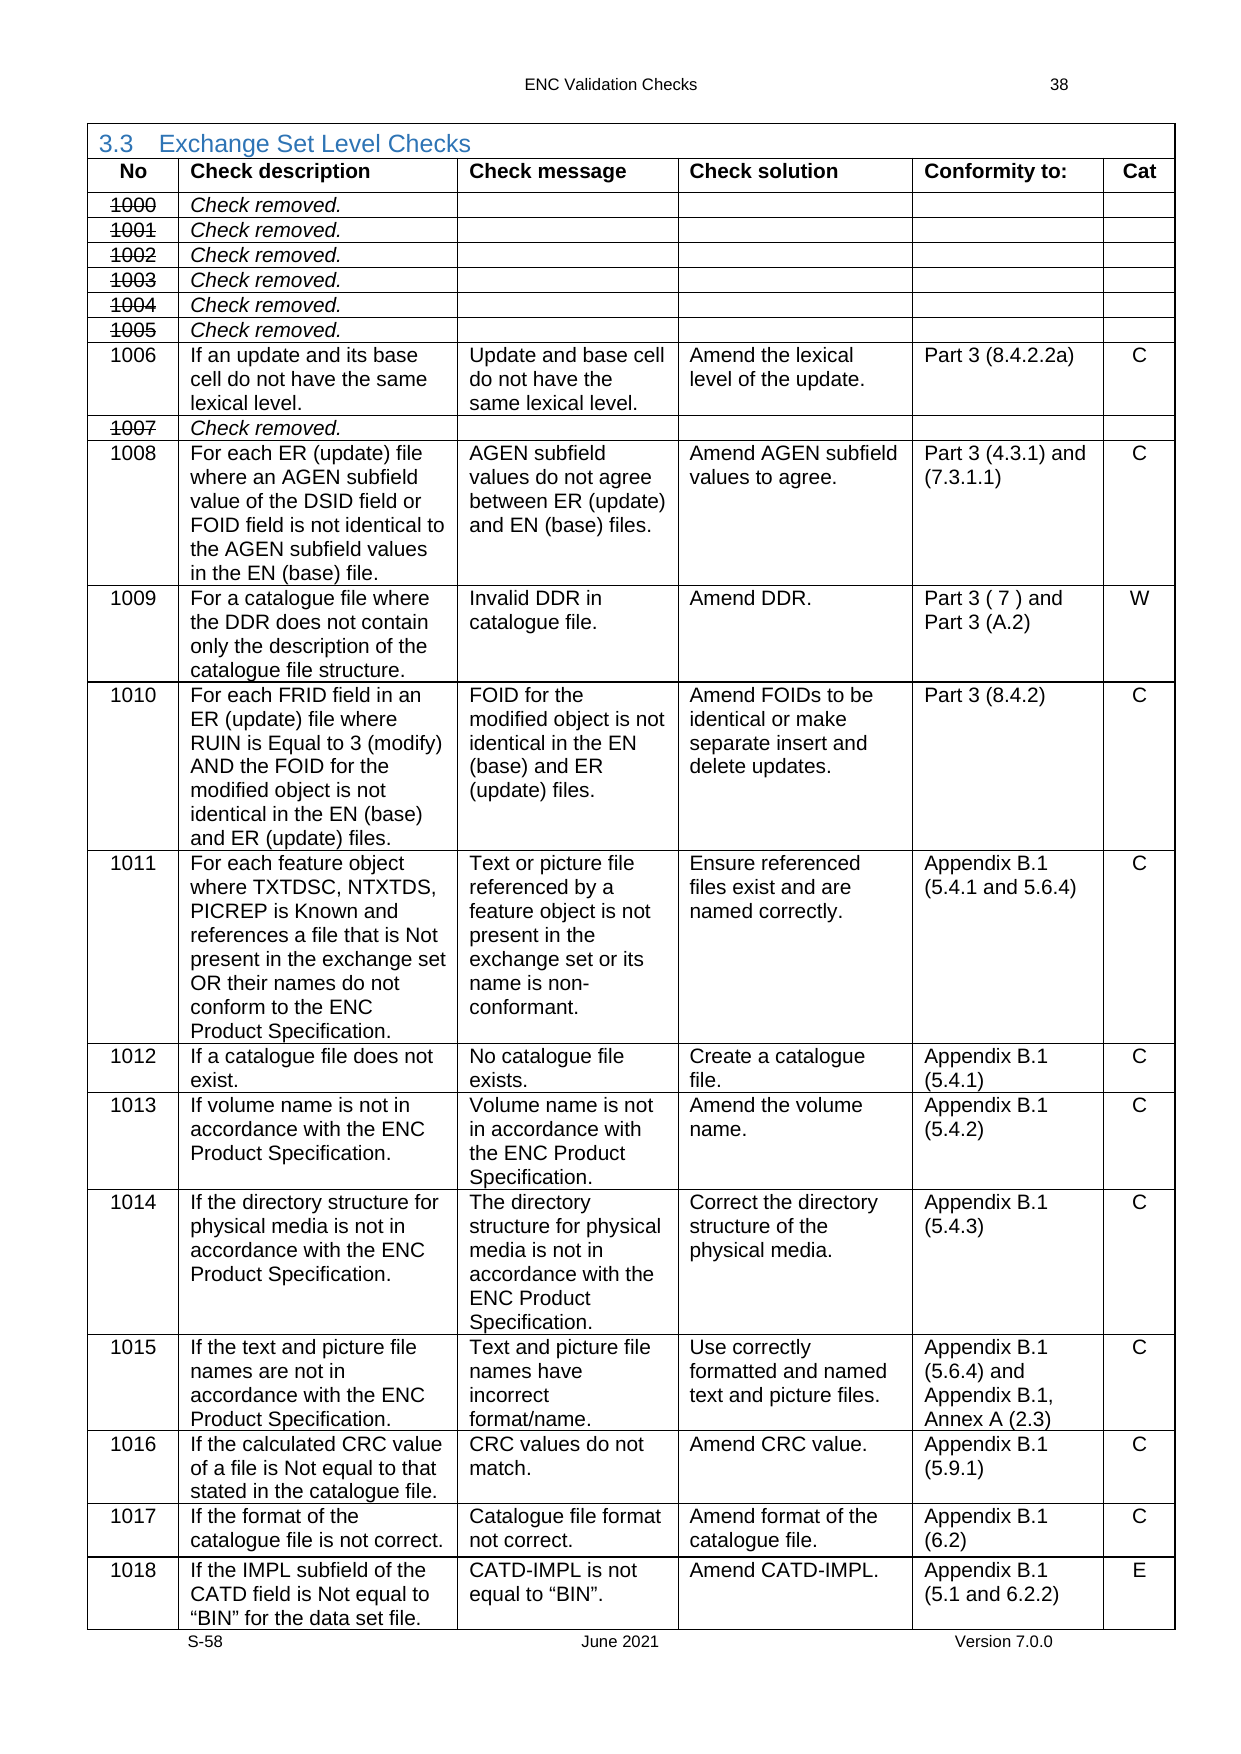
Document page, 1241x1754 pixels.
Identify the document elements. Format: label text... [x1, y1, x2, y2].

table_cell Check removed. [179, 293, 457, 317]
table_cell 1015 [88, 1335, 178, 1430]
table_cell Conformity to: [913, 159, 1103, 192]
table_cell 1008 [88, 441, 178, 584]
table_cell Appendix B.1 (5.1 and 6.2.2) [913, 1558, 1103, 1629]
table_cell [913, 416, 1103, 440]
table_cell Amend FOIDs to be identical or make separate insert and delete updates. [679, 683, 912, 850]
table_cell C [1104, 343, 1174, 415]
table_cell If an update and its base cell do not have the same lexical level. [179, 343, 457, 415]
table_cell FOID for the modified object is not identical in the EN (base) and ER (update) files. [458, 683, 678, 850]
table_cell [1104, 193, 1174, 217]
table_cell 1014 [88, 1190, 178, 1333]
table_cell If the IMPL subfield of the CATD field is Not equal to “BIN” for the data set file. [179, 1558, 457, 1629]
table_cell C [1104, 1431, 1174, 1503]
table_cell [679, 416, 912, 440]
table_cell For a catalogue file where the DDR does not contain only the description of the catalogue file structure. [179, 586, 457, 681]
table_cell W [1104, 586, 1174, 681]
table_cell Correct the directory structure of the physical media. [679, 1190, 912, 1333]
table_cell Invalid DDR in catalogue file. [458, 586, 678, 681]
table_cell Check solution [679, 159, 912, 192]
table_cell Amend CATD-IMPL. [679, 1558, 912, 1629]
table_cell Part 3 (4.3.1) and (7.3.1.1) [913, 441, 1103, 584]
table_cell C [1104, 1335, 1174, 1430]
table_cell [913, 193, 1103, 217]
table_cell No catalogue file exists. [458, 1044, 678, 1092]
table_cell Check removed. [179, 243, 457, 267]
table_cell Appendix B.1 (5.4.1) [913, 1044, 1103, 1092]
table_cell Check description [179, 159, 457, 192]
table_cell If the format of the catalogue file is not correct. [179, 1504, 457, 1556]
table_cell Check removed. [179, 268, 457, 292]
table_cell C [1104, 1093, 1174, 1189]
table_cell C [1104, 1044, 1174, 1092]
table_cell C [1104, 851, 1174, 1043]
table_cell Amend format of the catalogue file. [679, 1504, 912, 1556]
table_cell 1001 [88, 218, 178, 242]
table_cell C [1104, 683, 1174, 850]
table_cell If the directory structure for physical media is not in accordance with the ENC Product Specification. [179, 1190, 457, 1333]
table_cell 1002 [88, 243, 178, 267]
table_cell [679, 268, 912, 292]
table_cell Ensure referenced files exist and are named correctly. [679, 851, 912, 1043]
table_cell Appendix B.1 (6.2) [913, 1504, 1103, 1556]
table_cell CRC values do not match. [458, 1431, 678, 1503]
table_cell Part 3 ( 7 ) and Part 3 (A.2) [913, 586, 1103, 681]
table_cell If a catalogue file does not exist. [179, 1044, 457, 1092]
table_cell 1017 [88, 1504, 178, 1556]
table_cell Appendix B.1 (5.6.4) and Appendix B.1, Annex A (2.3) [913, 1335, 1103, 1430]
table_cell 1004 [88, 293, 178, 317]
table_cell [1104, 293, 1174, 317]
table_cell [1104, 243, 1174, 267]
table_cell [913, 268, 1103, 292]
table_cell Check removed. [179, 416, 457, 440]
table_cell No [88, 159, 178, 192]
table_cell [1104, 416, 1174, 440]
table_cell C [1104, 1190, 1174, 1333]
table_cell Check removed. [179, 193, 457, 217]
table_cell 1000 [88, 193, 178, 217]
table_cell 1012 [88, 1044, 178, 1092]
table_cell For each FRID field in an ER (update) file where RUIN is Equal to 3 (modify) AND the FOID for the modified object is not identical in the EN (base) and ER (update) files. [179, 683, 457, 850]
table_cell Create a catalogue file. [679, 1044, 912, 1092]
table_cell CATD-IMPL is not equal to “BIN”. [458, 1558, 678, 1629]
table_cell 1010 [88, 683, 178, 850]
table_cell [913, 293, 1103, 317]
table_cell The directory structure for physical media is not in accordance with the ENC Product Specification. [458, 1190, 678, 1333]
table_cell Part 3 (8.4.2) [913, 683, 1103, 850]
table_cell Amend AGEN subfield values to agree. [679, 441, 912, 584]
table_cell Text or picture file referenced by a feature object is not present in the exchange set or its name is non-conformant. [458, 851, 678, 1043]
table_cell Amend DDR. [679, 586, 912, 681]
table_cell Appendix B.1 (5.4.2) [913, 1093, 1103, 1189]
table_cell 1011 [88, 851, 178, 1043]
table_cell [913, 318, 1103, 342]
table_cell Amend CRC value. [679, 1431, 912, 1503]
table_cell Cat [1104, 159, 1174, 192]
table_cell 1009 [88, 586, 178, 681]
table_cell [458, 218, 678, 242]
table_cell [679, 243, 912, 267]
table_cell Check message [458, 159, 678, 192]
table_cell 1013 [88, 1093, 178, 1189]
table_cell 1007 [88, 416, 178, 440]
table_cell Appendix B.1 (5.9.1) [913, 1431, 1103, 1503]
table_cell [458, 193, 678, 217]
table_cell [679, 293, 912, 317]
table_cell [679, 193, 912, 217]
table_cell C [1104, 441, 1174, 584]
table_cell [458, 268, 678, 292]
table_cell [1104, 318, 1174, 342]
table_cell Check removed. [179, 318, 457, 342]
table_cell Appendix B.1 (5.4.3) [913, 1190, 1103, 1333]
table_cell Volume name is not in accordance with the ENC Product Specification. [458, 1093, 678, 1189]
table_cell [679, 318, 912, 342]
table_cell [458, 416, 678, 440]
table_cell Amend the volume name. [679, 1093, 912, 1189]
table_cell AGEN subfield values do not agree between ER (update) and EN (base) files. [458, 441, 678, 584]
table_cell Text and picture file names have incorrect format/name. [458, 1335, 678, 1430]
table_cell 1003 [88, 268, 178, 292]
table_cell 1006 [88, 343, 178, 415]
table_cell For each ER (update) file where an AGEN subfield value of the DSID field or FOID field is not identical to the AGEN subfield values in the EN (base) file. [179, 441, 457, 584]
table_cell [679, 218, 912, 242]
table_cell C [1104, 1504, 1174, 1556]
table_cell [458, 318, 678, 342]
table_cell Catalogue file format not correct. [458, 1504, 678, 1556]
table_cell E [1104, 1558, 1174, 1629]
table_header Exchange Set Level Checks [88, 124, 1174, 157]
table_cell Check removed. [179, 218, 457, 242]
table_cell 1018 [88, 1558, 178, 1629]
table_cell Amend the lexical level of the update. [679, 343, 912, 415]
table_cell [458, 243, 678, 267]
table_cell [913, 218, 1103, 242]
table_cell If the text and picture file names are not in accordance with the ENC Product Specification. [179, 1335, 457, 1430]
table_cell [1104, 218, 1174, 242]
table_cell Part 3 (8.4.2.2a) [913, 343, 1103, 415]
table_cell If the calculated CRC value of a file is Not equal to that stated in the catalogue file. [179, 1431, 457, 1503]
table_cell Appendix B.1 (5.4.1 and 5.6.4) [913, 851, 1103, 1043]
table_cell Update and base cell do not have the same lexical level. [458, 343, 678, 415]
table_cell [913, 243, 1103, 267]
table_cell 1016 [88, 1431, 178, 1503]
table_cell For each feature object where TXTDSC, NTXTDS, PICREP is Known and references a file that is Not present in the exchange set OR their names do not conform to the ENC Product Specification. [179, 851, 457, 1043]
table_cell [1104, 268, 1174, 292]
table_cell If volume name is not in accordance with the ENC Product Specification. [179, 1093, 457, 1189]
table_cell Use correctly formatted and named text and picture files. [679, 1335, 912, 1430]
table_cell 1005 [88, 318, 178, 342]
table_cell [458, 293, 678, 317]
